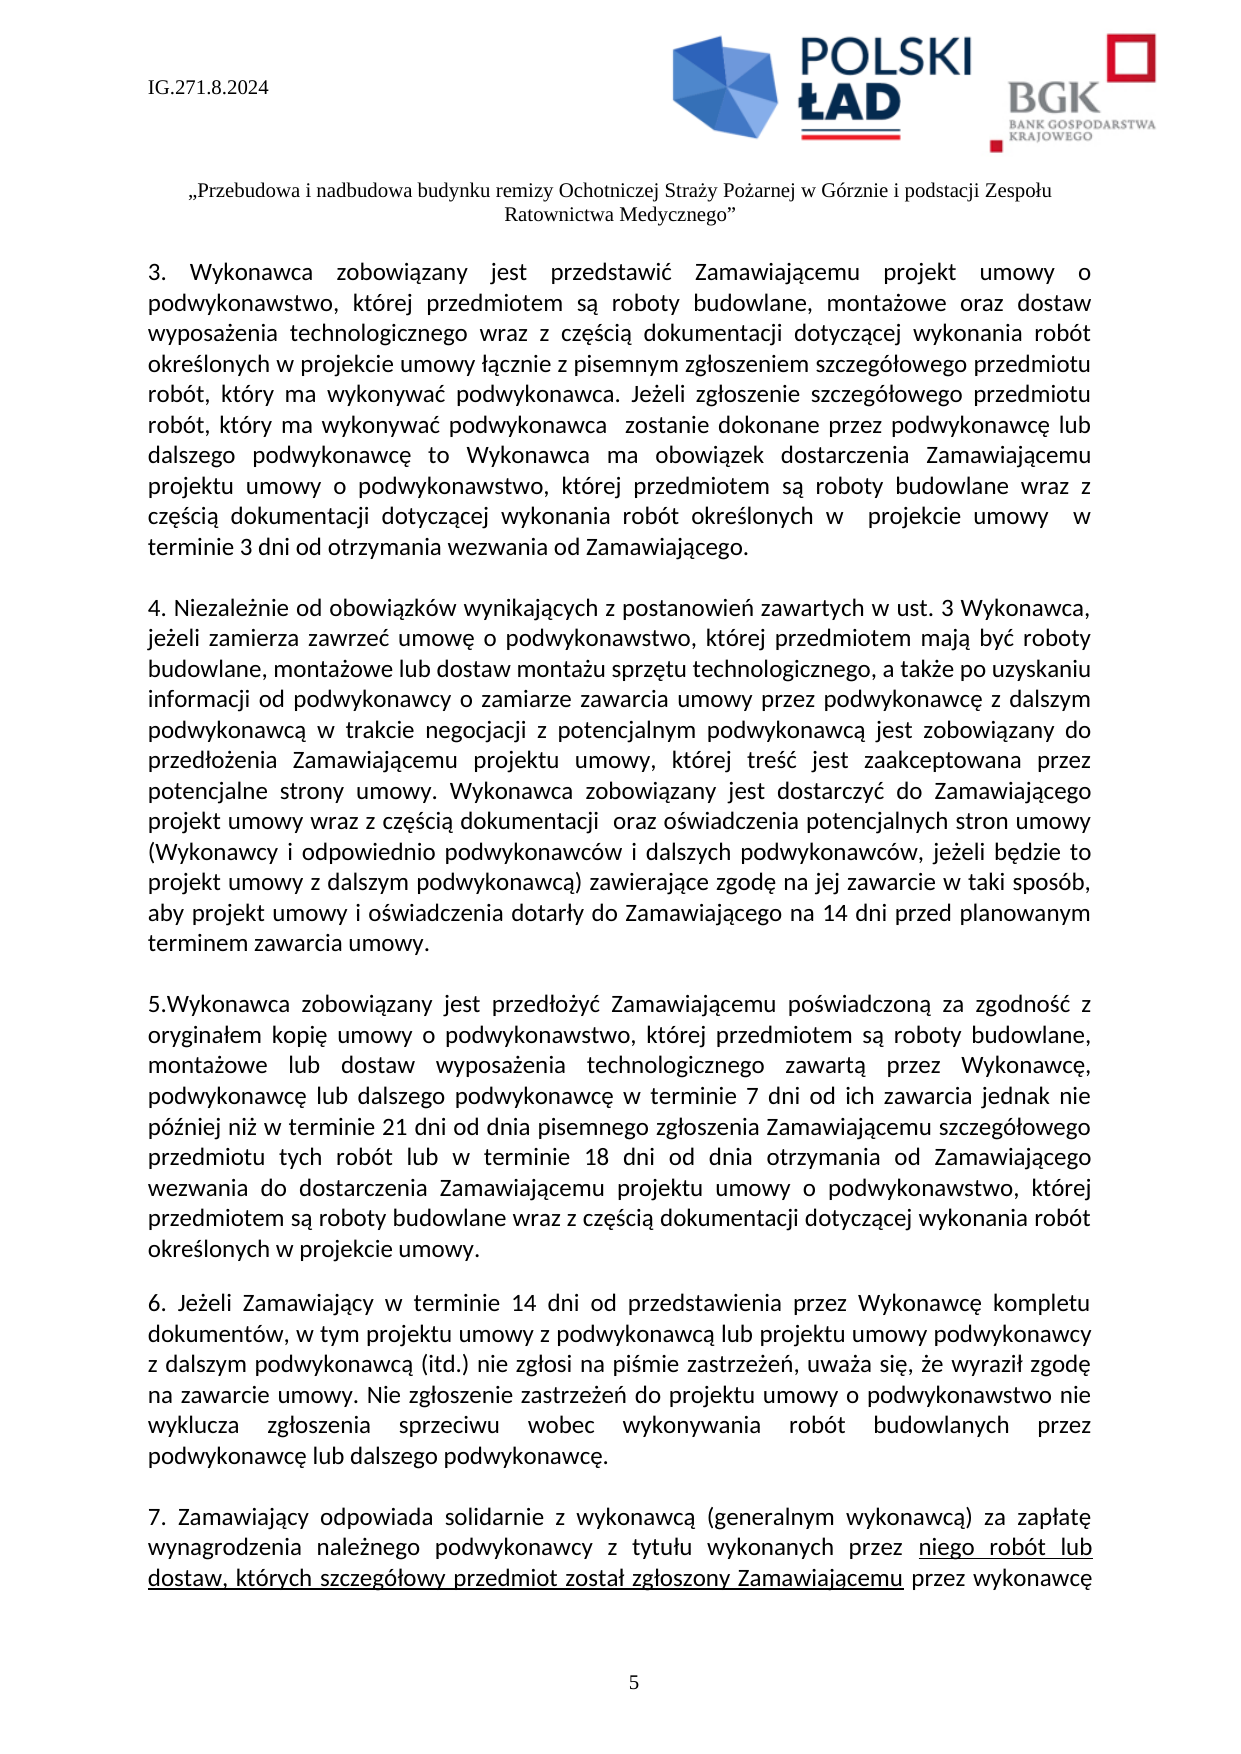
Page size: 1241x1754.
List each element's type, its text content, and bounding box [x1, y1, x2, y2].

text 5.Wykonawca zobowiązany jest przedłożyć Zamawiającemu poświadczoną za zgodność z oryginałem kopię umowy o podwykonawstwo, której przedmiotem są roboty budowlane, montażowe lub dostaw wyposażenia technologicznego zawartą przez Wykonawcę, podwykonawcę lub dalszego podwykonawcę w terminie 7 dni od ich zawarcia jednak nie później niż w terminie 21 dni od dnia pisemnego zgłoszenia Zamawiającemu szczegółowego przedmiotu tych robót lub w terminie 18 dni od dnia otrzymania od Zamawiającego wezwania do dostarczenia Zamawiającemu projektu umowy o podwykonawstwo, której przedmiotem są roboty budowlane wraz z częścią dokumentacji dotyczącej wykonania robót określonych w projekcie umowy. [148, 989, 1092, 1263]
text 3. Wykonawca zobowiązany jest przedstawić Zamawiającemu projekt umowy o podwykonawstwo, której przedmiotem są roboty budowlane, montażowe oraz dostaw wyposażenia technologicznego wraz z częścią dokumentacji dotyczącej wykonania robót określonych w projekcie umowy łącznie z pisemnym zgłoszeniem szczegółowego przedmiotu robót, który ma wykonywać podwykonawca. Jeżeli zgłoszenie szczegółowego przedmiotu robót, który ma wykonywać podwykonawca zostanie dokonane przez podwykonawcę lub dalszego podwykonawcę to Wykonawca ma obowiązek dostarczenia Zamawiającemu projektu umowy o podwykonawstwo, której przedmiotem są roboty budowlane wraz z częścią dokumentacji dotyczącej wykonania robót określonych w projekcie umowy w terminie 3 dni od otrzymania wezwania od Zamawiającego. [148, 256, 1092, 561]
picture [665, 28, 1179, 157]
text 4. Niezależnie od obowiązków wynikających z postanowień zawartych w ust. 3 Wykonawca, jeżeli zamierza zawrzeć umowę o podwykonawstwo, której przedmiotem mają być roboty budowlane, montażowe lub dostaw montażu sprzętu technologicznego, a także po uzyskaniu informacji od podwykonawcy o zamiarze zawarcia umowy przez podwykonawcę z dalszym podwykonawcą w trakcie negocjacji z potencjalnym podwykonawcą jest zobowiązany do przedłożenia Zamawiającemu projektu umowy, której treść jest zaakceptowana przez potencjalne strony umowy. Wykonawca zobowiązany jest dostarczyć do Zamawiającego projekt umowy wraz z częścią dokumentacji oraz oświadczenia potencjalnych stron umowy (Wykonawcy i odpowiednio podwykonawców i dalszych podwykonawców, jeżeli będzie to projekt umowy z dalszym podwykonawcą) zawierające zgodę na jej zawarcie w taki sposób, aby projekt umowy i oświadczenia dotarły do Zamawiającego na 14 dni przed planowanym terminem zawarcia umowy. [148, 592, 1092, 958]
text 6. Jeżeli Zamawiający w terminie 14 dni od przedstawienia przez Wykonawcę kompletu dokumentów, w tym projektu umowy z podwykonawcą lub projektu umowy podwykonawcy z dalszym podwykonawcą (itd.) nie zgłosi na piśmie zastrzeżeń, uważa się, że wyraził zgodę na zawarcie umowy. Nie zgłoszenie zastrzeżeń do projektu umowy o podwykonawstwo nie wyklucza zgłoszenia sprzeciwu wobec wykonywania robót budowlanych przez podwykonawcę lub dalszego podwykonawcę. [148, 1287, 1092, 1471]
